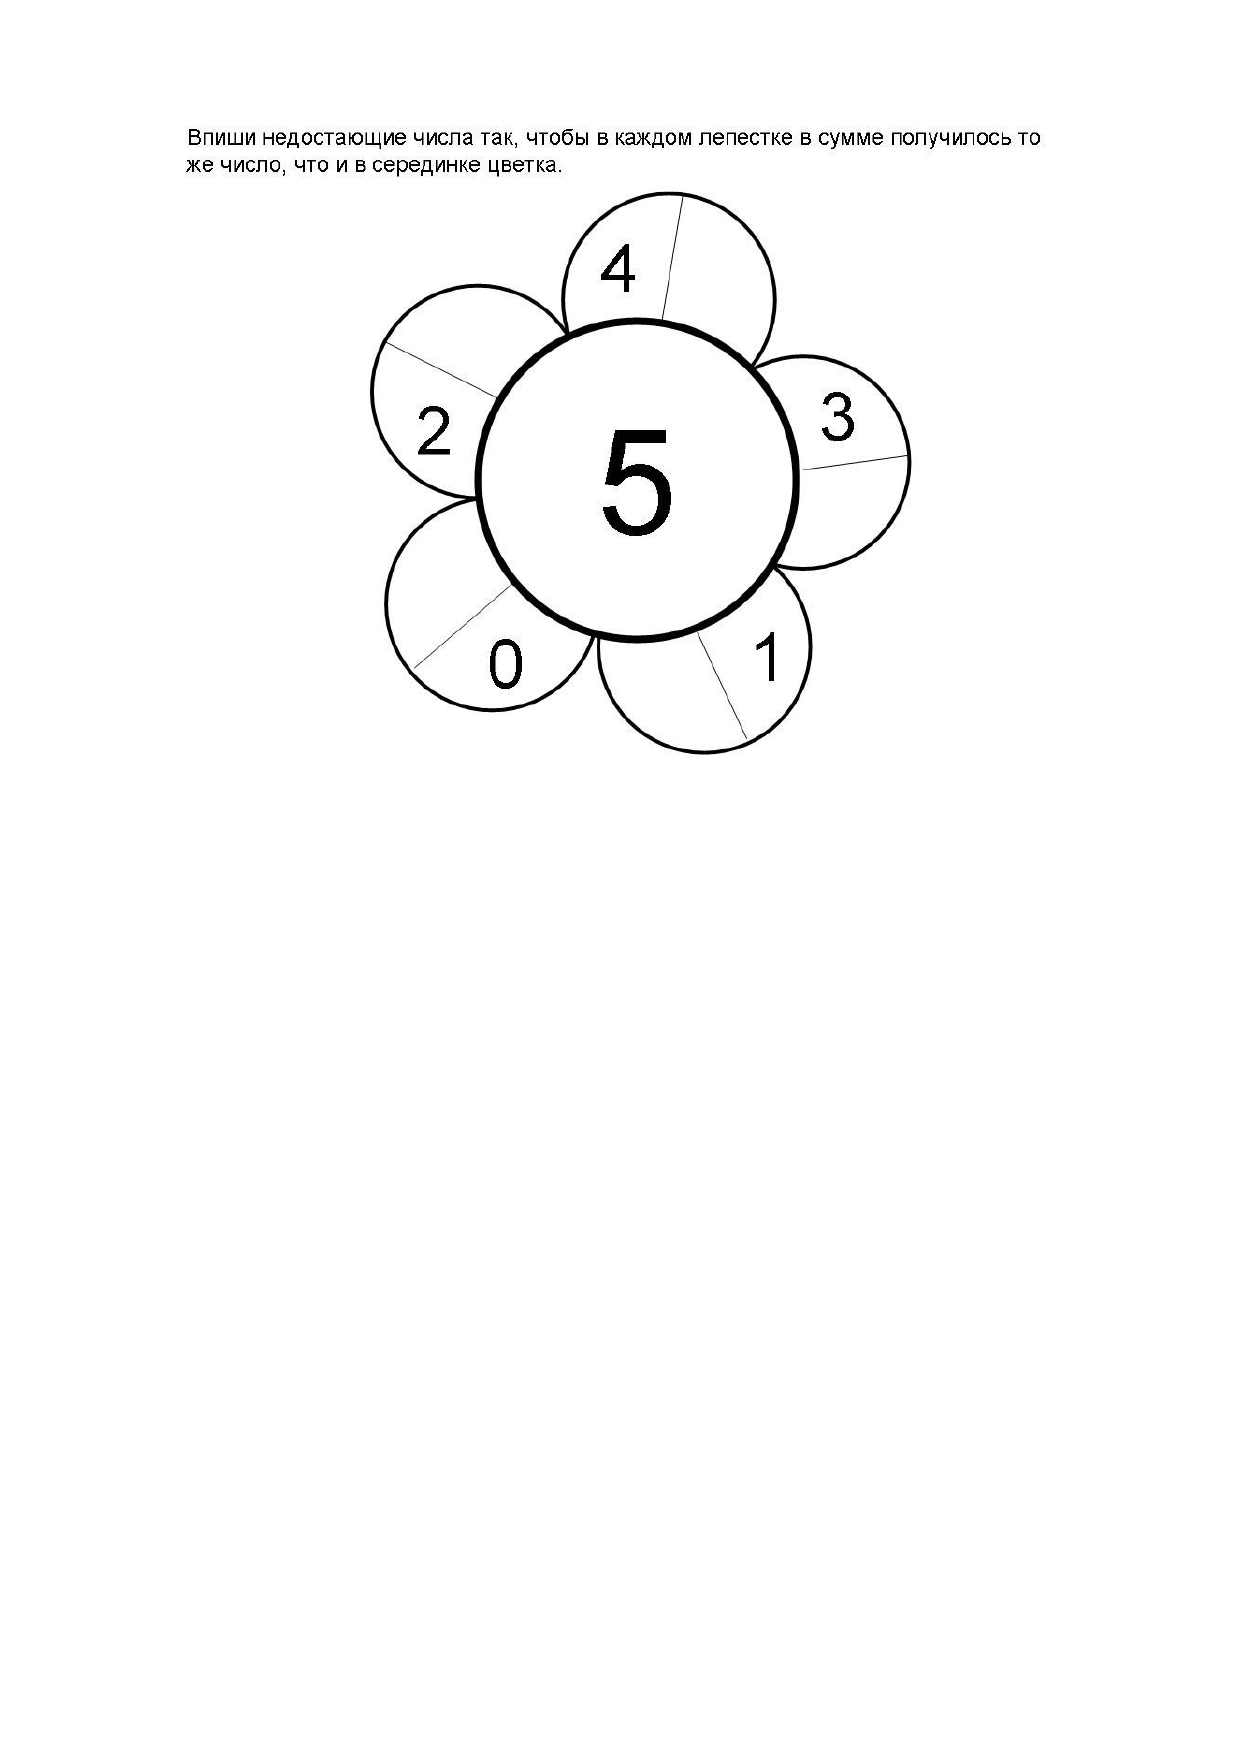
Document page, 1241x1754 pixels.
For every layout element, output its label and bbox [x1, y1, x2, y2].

picture [177, 118, 1074, 792]
